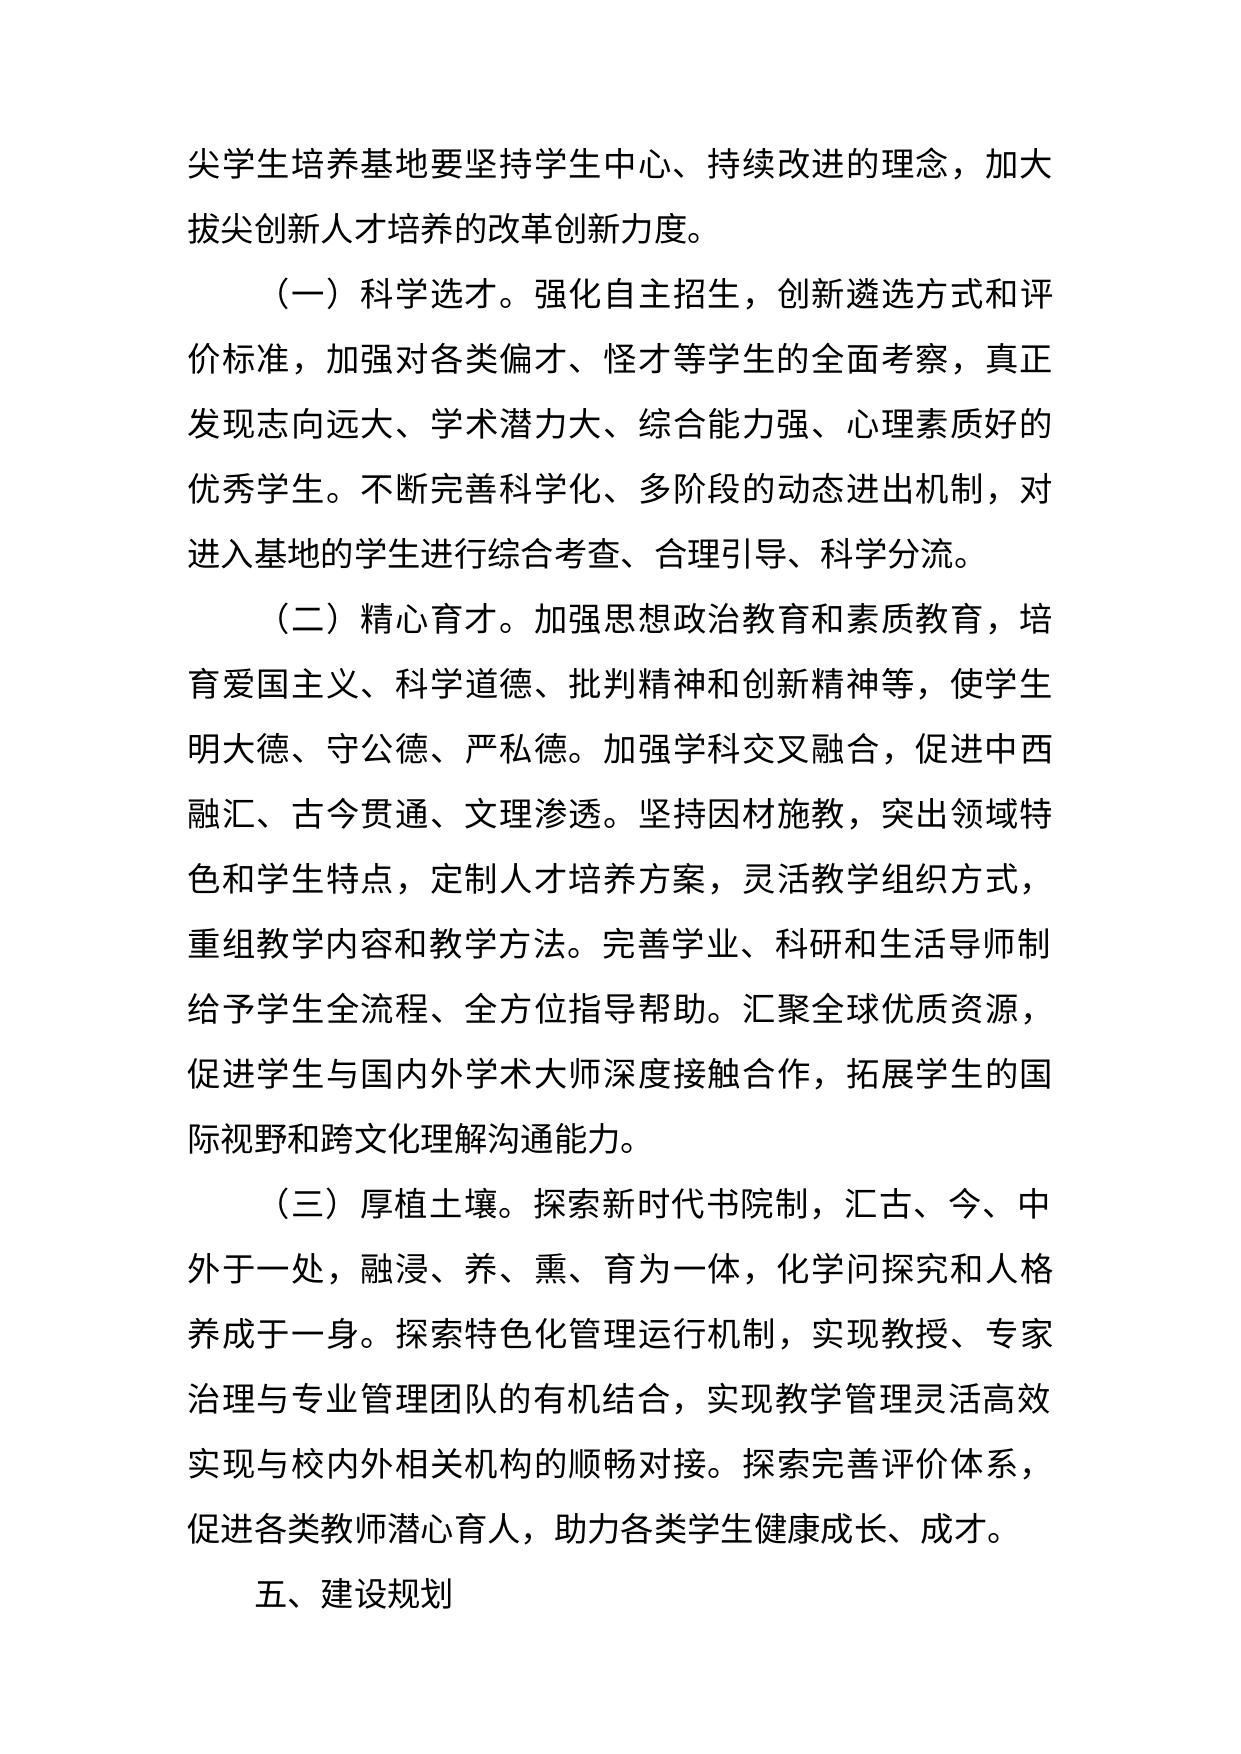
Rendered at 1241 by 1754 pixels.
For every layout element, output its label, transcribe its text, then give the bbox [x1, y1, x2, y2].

text （二）精心育才。加强思想政治教育和素质教育，培育爱国主义、科学道德、批判精神和创新精神等，使学生明大德、守公德、严私德。加强学科交叉融合，促进中西融汇、古今贯通、文理渗透。坚持因材施教，突出领域特色和学生特点，定制人才培养方案，灵活教学组织方式，重组教学内容和教学方法。完善学业、科研和生活导师制，给予学生全流程、全方位指导帮助。汇聚全球优质资源，促进学生与国内外学术大师深度接触合作，拓展学生的国际视野和跨文化理解沟通能力。 [187, 584, 1053, 1169]
text （一）科学选才。强化自主招生，创新遴选方式和评价标准，加强对各类偏才、怪才等学生的全面考察，真正发现志向远大、学术潜力大、综合能力强、心理素质好的优秀学生。不断完善科学化、多阶段的动态进出机制，对进入基地的学生进行综合考查、合理引导、科学分流。 [187, 259, 1053, 584]
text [187, 129, 1053, 259]
text 五、建设规划 [187, 1559, 1053, 1624]
text （三）厚植土壤。探索新时代书院制，汇古、今、中、外于一处，融浸、养、熏、育为一体，化学问探究和人格养成于一身。探索特色化管理运行机制，实现教授、专家治理与专业管理团队的有机结合，实现教学管理灵活高效，实现与校内外相关机构的顺畅对接。探索完善评价体系，促进各类教师潜心育人，助力各类学生健康成长、成才。 [187, 1169, 1053, 1559]
